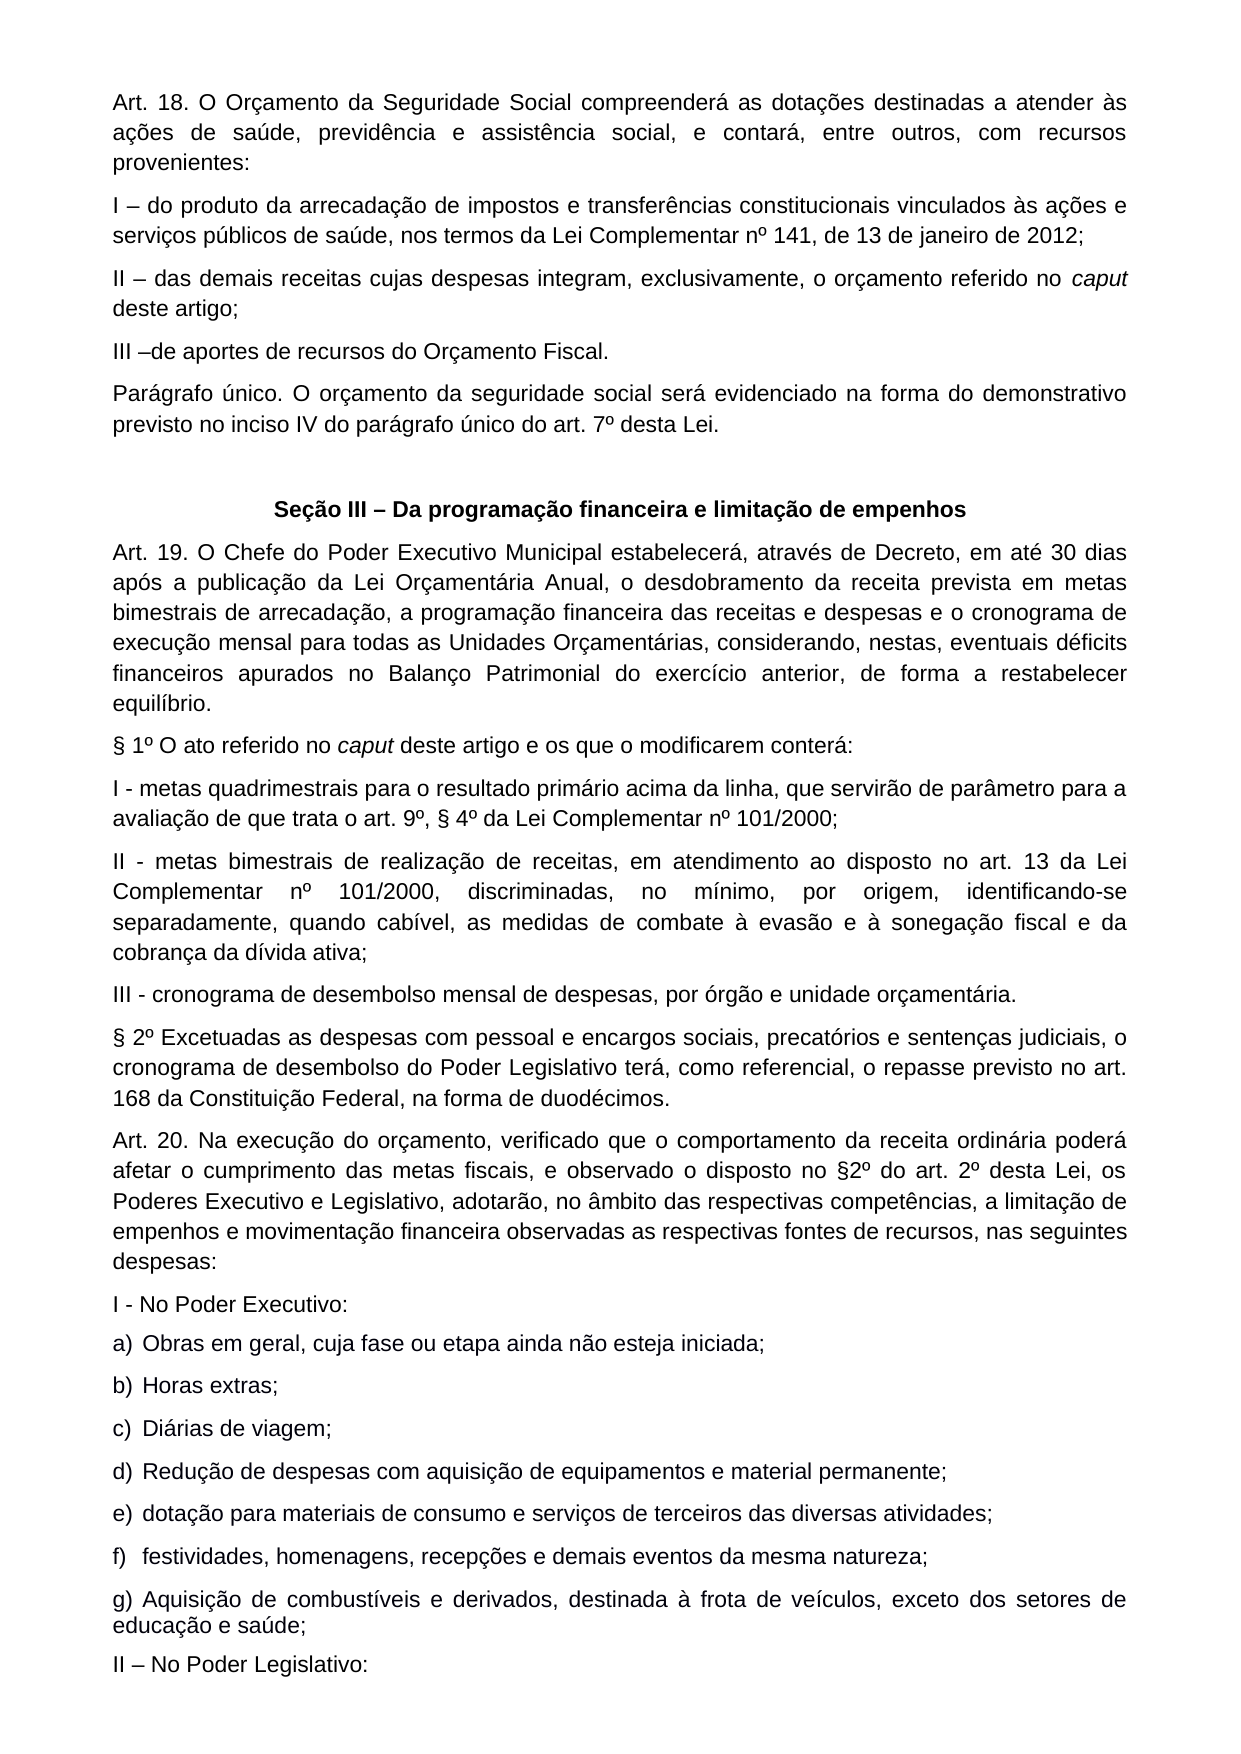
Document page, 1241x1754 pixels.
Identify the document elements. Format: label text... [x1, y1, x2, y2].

text Seção III – Da programação financeira e limitação de empenhos [112, 496, 1128, 522]
list dotação para materiais de consumo e serviços de terceiros das diversas atividades; [112, 1500, 1128, 1527]
text § 2º Excetuadas as despesas com pessoal e encargos sociais, precatórios e sentenças judiciais, o cronograma de desembolso do Poder Legislativo terá, como referencial, o repasse previsto no art. 168 da Constituição Federal, na forma de duodécimos. [112, 1024, 1128, 1111]
text I – do produto da arrecadação de impostos e transferências constitucionais vinculados às ações e serviços públicos de saúde, nos termos da Lei Complementar nº 141, de 13 de janeiro de 2012; [112, 192, 1128, 248]
text II – das demais receitas cujas despesas integram, exclusivamente, o orçamento referido no caput deste artigo; [112, 265, 1128, 321]
text III - cronograma de desembolso mensal de despesas, por órgão e unidade orçamentária. [112, 981, 1128, 1008]
list Diárias de viagem; [112, 1415, 1128, 1441]
list Obras em geral, cuja fase ou etapa ainda não esteja iniciada; [112, 1329, 1128, 1356]
list Redução de despesas com aquisição de equipamentos e material permanente; [112, 1458, 1128, 1484]
list festividades, homenagens, recepções e demais eventos da mesma natureza; [112, 1543, 1128, 1569]
text § 1º O ato referido no caput deste artigo e os que o modificarem conterá: [112, 732, 1128, 759]
text I - metas quadrimestrais para o resultado primário acima da linha, que servirão de parâmetro para a avaliação de que trata o art. 9º, § 4º da Lei Complementar nº 101/2000; [112, 775, 1128, 832]
list Horas extras; [112, 1372, 1128, 1399]
text Art. 20. Na execução do orçamento, verificado que o comportamento da receita ordinária poderá afetar o cumprimento das metas fiscais, e observado o disposto no §2º do art. 2º desta Lei, os Poderes Executivo e Legislativo, adotarão, no âmbito das respectivas competências, a limitação de empenhos e movimentação financeira observadas as respectivas fontes de recursos, nas seguintes despesas: [112, 1127, 1128, 1274]
text Art. 18. O Orçamento da Seguridade Social compreenderá as dotações destinadas a atender às ações de saúde, previdência e assistência social, e contará, entre outros, com recursos provenientes: [112, 89, 1128, 175]
text III –de aportes de recursos do Orçamento Fiscal. [112, 338, 1128, 364]
text I - No Poder Executivo: [112, 1291, 1128, 1317]
text Art. 19. O Chefe do Poder Executivo Municipal estabelecerá, através de Decreto, em até 30 dias após a publicação da Lei Orçamentária Anual, o desdobramento da receita prevista em metas bimestrais de arrecadação, a programação financeira das receitas e despesas e o cronograma de execução mensal para todas as Unidades Orçamentárias, considerando, nestas, eventuais déficits financeiros apurados no Balanço Patrimonial do exercício anterior, de forma a restabelecer equilíbrio. [112, 539, 1128, 716]
text II - metas bimestrais de realização de receitas, em atendimento ao disposto no art. 13 da Lei Complementar nº 101/2000, discriminadas, no mínimo, por origem, identificando-se separadamente, quando cabível, as medidas de combate à evasão e à sonegação fiscal e da cobrança da dívida ativa; [112, 848, 1128, 965]
list Aquisição de combustíveis e derivados, destinada à frota de veículos, exceto dos setores de educação e saúde; [112, 1586, 1128, 1638]
text Parágrafo único. O orçamento da seguridade social será evidenciado na forma do demonstrativo previsto no inciso IV do parágrafo único do art. 7º desta Lei. [112, 380, 1128, 437]
text II – No Poder Legislativo: [112, 1651, 1128, 1677]
